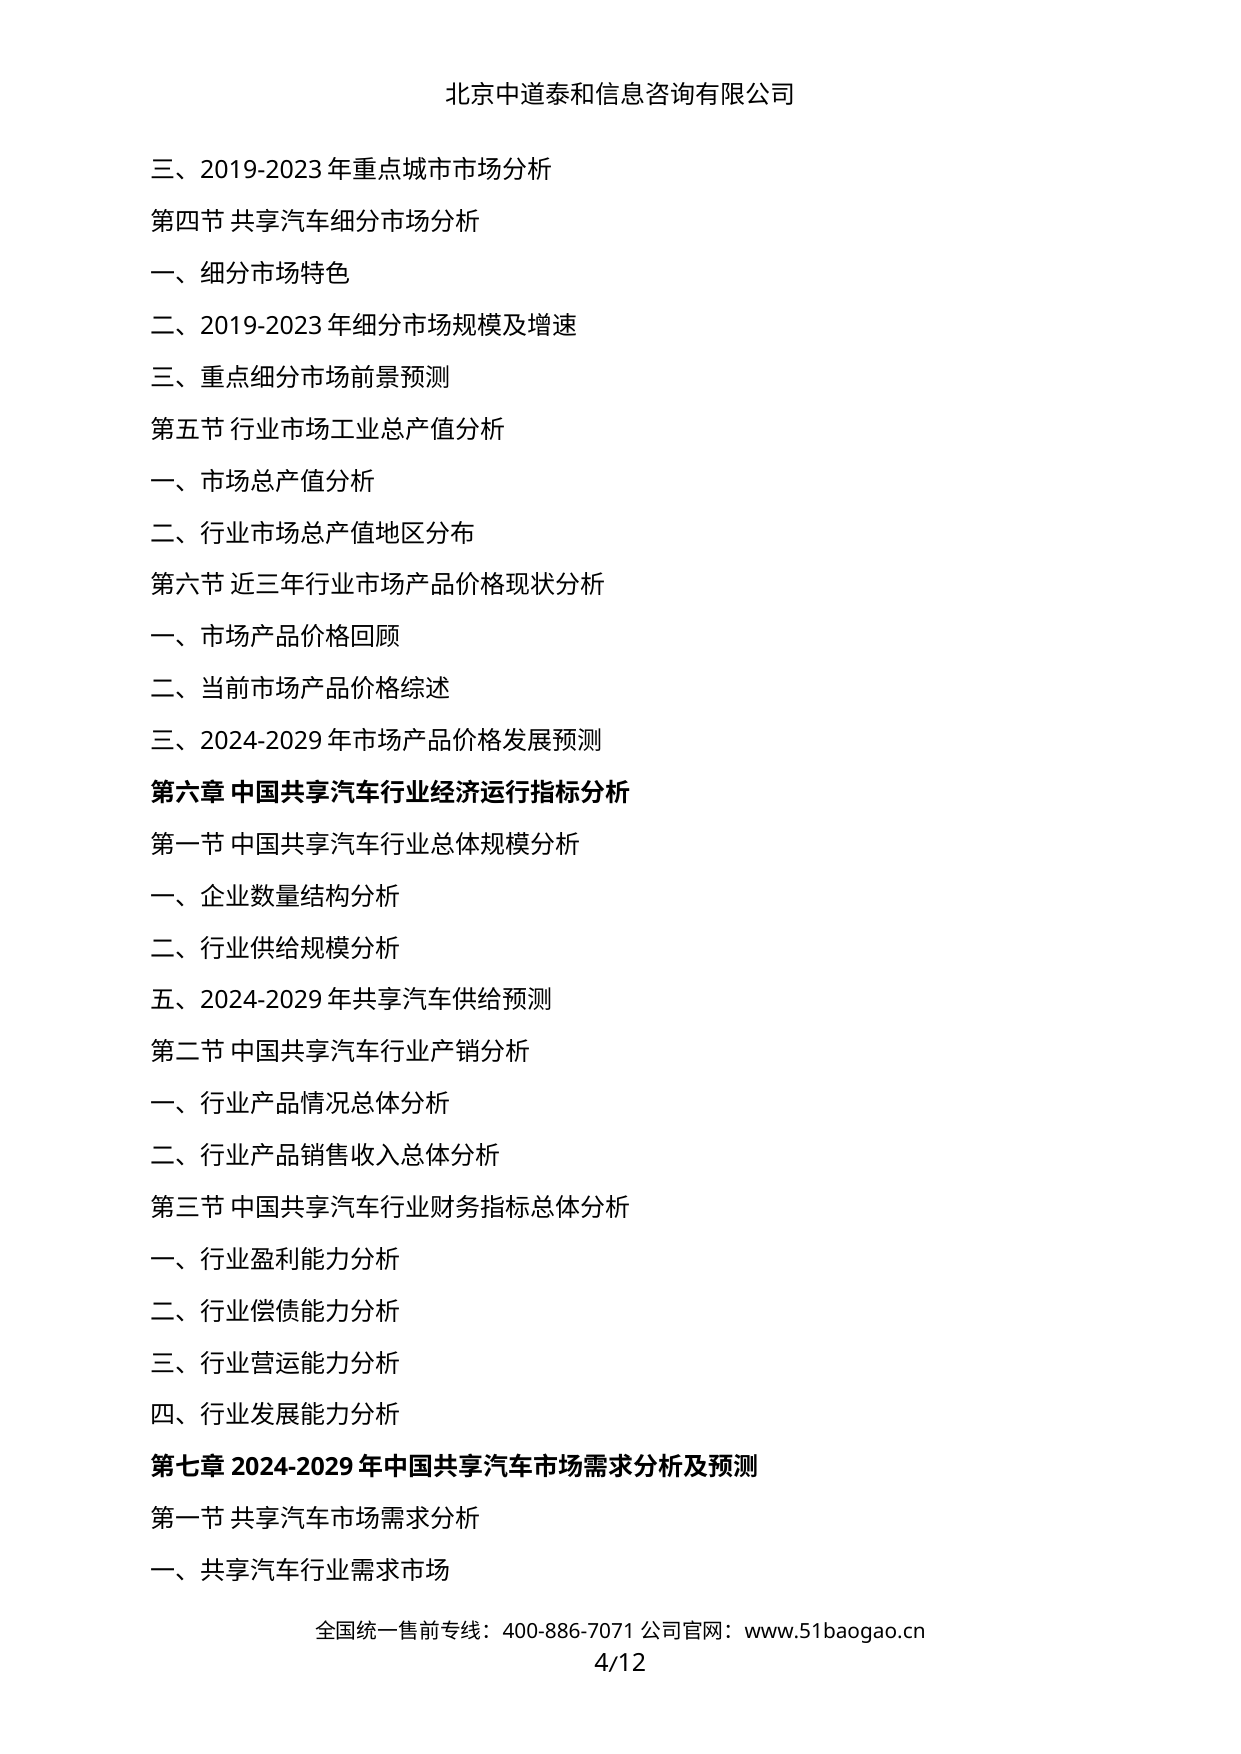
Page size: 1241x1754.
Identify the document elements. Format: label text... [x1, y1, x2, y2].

text 第三节 中国共享汽车行业财务指标总体分析 [150, 1187, 1090, 1224]
text 一、行业盈利能力分析 [150, 1239, 1090, 1276]
text 第四节 共享汽车细分市场分析 [150, 202, 1090, 238]
text 三、重点细分市场前景预测 [150, 357, 1090, 394]
text 二、2019-2023年细分市场规模及增速 [150, 306, 1090, 342]
text 三、行业营运能力分析 [150, 1343, 1090, 1379]
text 一、行业产品情况总体分析 [150, 1084, 1090, 1120]
text 二、行业产品销售收入总体分析 [150, 1136, 1090, 1172]
text 一、细分市场特色 [150, 254, 1090, 290]
text 二、行业市场总产值地区分布 [150, 513, 1090, 549]
text 第一节 中国共享汽车行业总体规模分析 [150, 824, 1090, 861]
text 第二节 中国共享汽车行业产销分析 [150, 1032, 1090, 1068]
text 第一节 共享汽车市场需求分析 [150, 1499, 1090, 1535]
text 一、市场总产值分析 [150, 461, 1090, 497]
text 第五节 行业市场工业总产值分析 [150, 409, 1090, 446]
text 第六章 中国共享汽车行业经济运行指标分析 [150, 772, 1090, 809]
text 第七章 2024-2029年中国共享汽车市场需求分析及预测 [150, 1447, 1090, 1483]
text 一、企业数量结构分析 [150, 876, 1090, 912]
text 一、市场产品价格回顾 [150, 617, 1090, 653]
text 二、行业供给规模分析 [150, 928, 1090, 964]
text 四、行业发展能力分析 [150, 1395, 1090, 1431]
text 一、共享汽车行业需求市场 [150, 1551, 1090, 1587]
text 二、行业偿债能力分析 [150, 1291, 1090, 1327]
text 三、2019-2023年重点城市市场分析 [150, 150, 1090, 186]
text 二、当前市场产品价格综述 [150, 669, 1090, 705]
text 三、2024-2029年市场产品价格发展预测 [150, 721, 1090, 757]
text 五、2024-2029年共享汽车供给预测 [150, 980, 1090, 1016]
text 第六节 近三年行业市场产品价格现状分析 [150, 565, 1090, 601]
